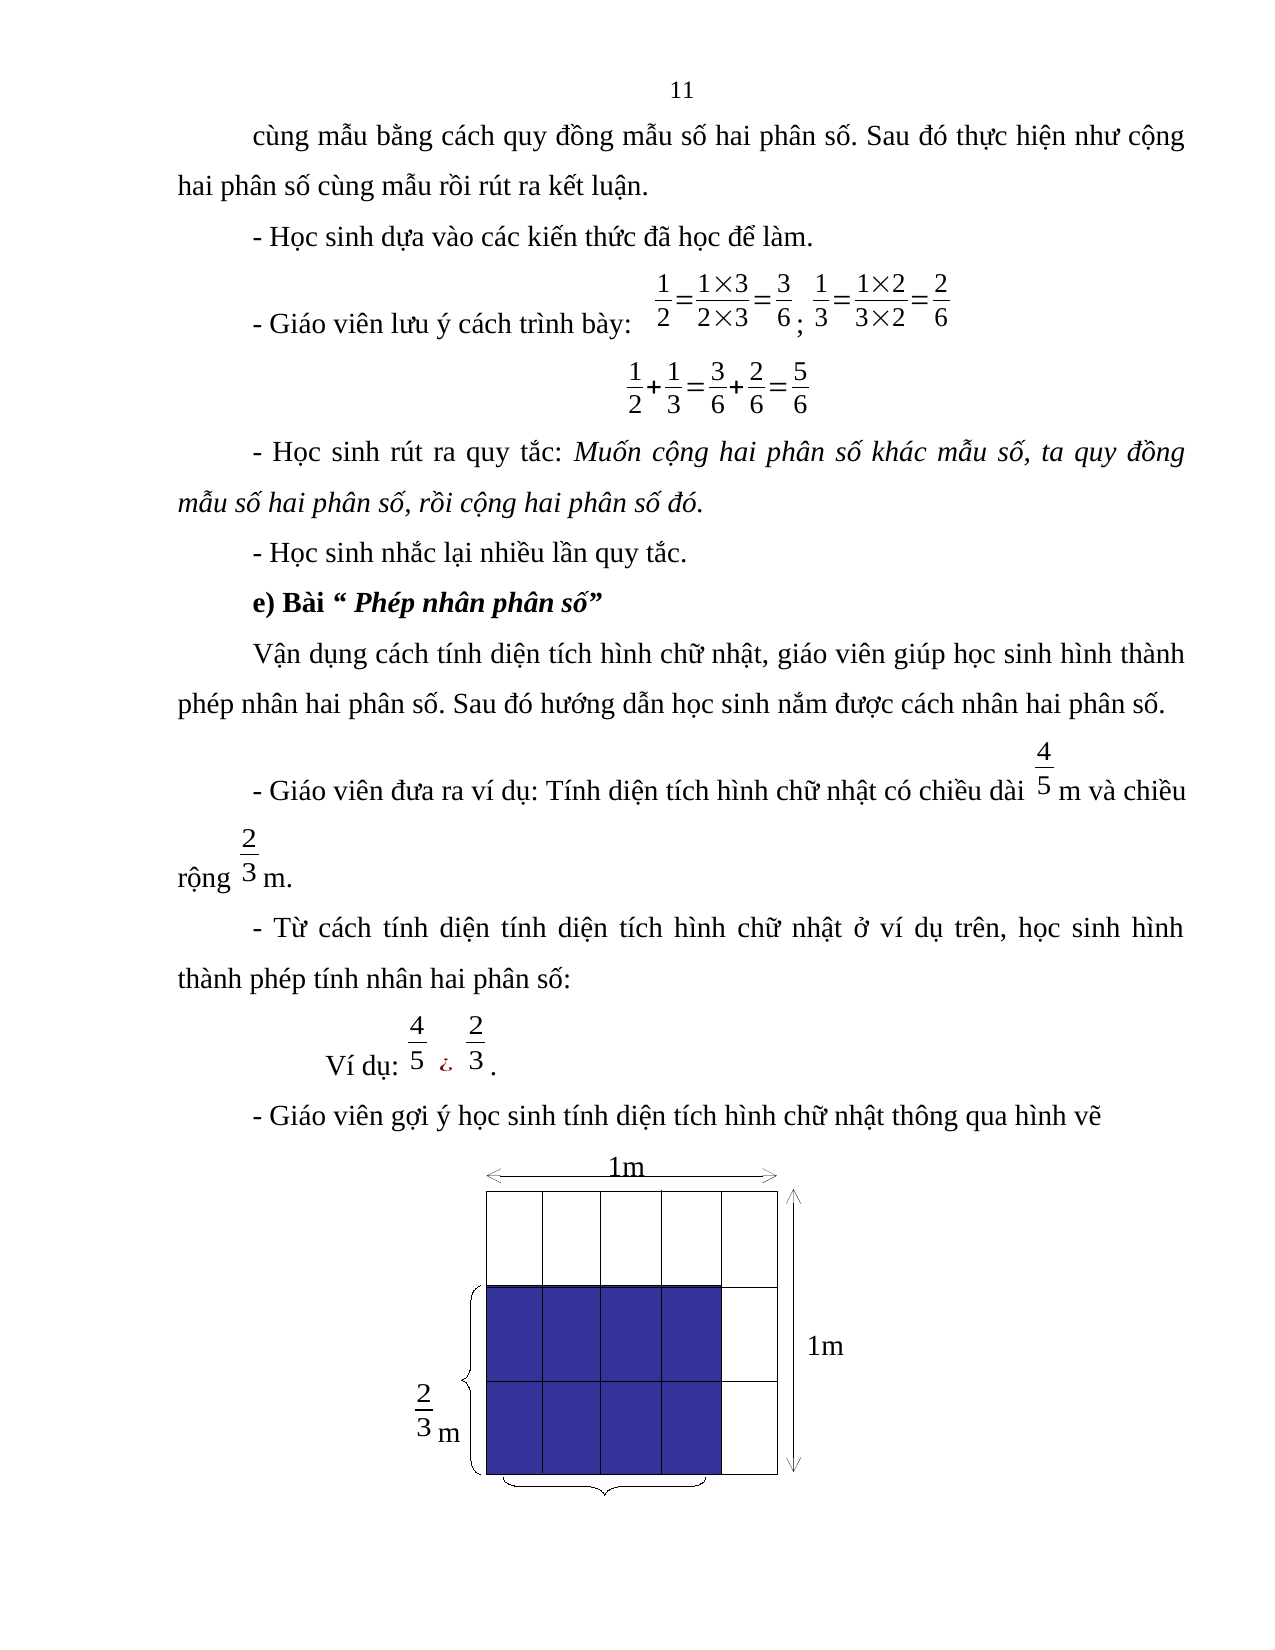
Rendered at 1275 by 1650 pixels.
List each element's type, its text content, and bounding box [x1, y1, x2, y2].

text Vận dụng cách tính diện tích hình chữ nhật, giáo viên giúp học sinh hình thành phép nhân hai phân số. Sau đó hướng dẫn học sinh nắm được cách nhân hai phân số. [177, 636, 1186, 720]
text - Giáo viên gợi ý học sinh tính diện tích hình chữ nhật thông qua hình vẽ [177, 1098, 1186, 1132]
text 1m [177, 1149, 1186, 1182]
text - Học sinh dựa vào các kiến thức đã học để làm. [177, 219, 1186, 252]
text - Học sinh nhắc lại nhiều lần quy tắc. [177, 535, 1186, 569]
text 1m [177, 1328, 1186, 1362]
text - Giáo viên lưu ý cách trình bày: ; [177, 269, 1186, 339]
text - Học sinh rút ra quy tắc: Muốn cộng hai phân số khác mẫu số, ta quy đồng mẫu số hai phân số, rồi cộng hai phân số đó. [177, 434, 1186, 518]
text - Giáo viên đưa ra ví dụ: Tính diện tích hình chữ nhật có chiều dài m và chiều rộng m. [177, 736, 1186, 894]
text Ví dụ: . [177, 1011, 1186, 1082]
text m [177, 1379, 1186, 1449]
text - Từ cách tính diện tính diện tích hình chữ nhật ở ví dụ trên, học sinh hình thành phép tính nhân hai phân số: [177, 911, 1186, 994]
text cùng mẫu bằng cách quy đồng mẫu số hai phân số. Sau đó thực hiện như cộng hai phân số cùng mẫu rồi rút ra kết luận. [177, 118, 1186, 202]
text e) Bài “ Phép nhân phân số” [177, 586, 1186, 619]
